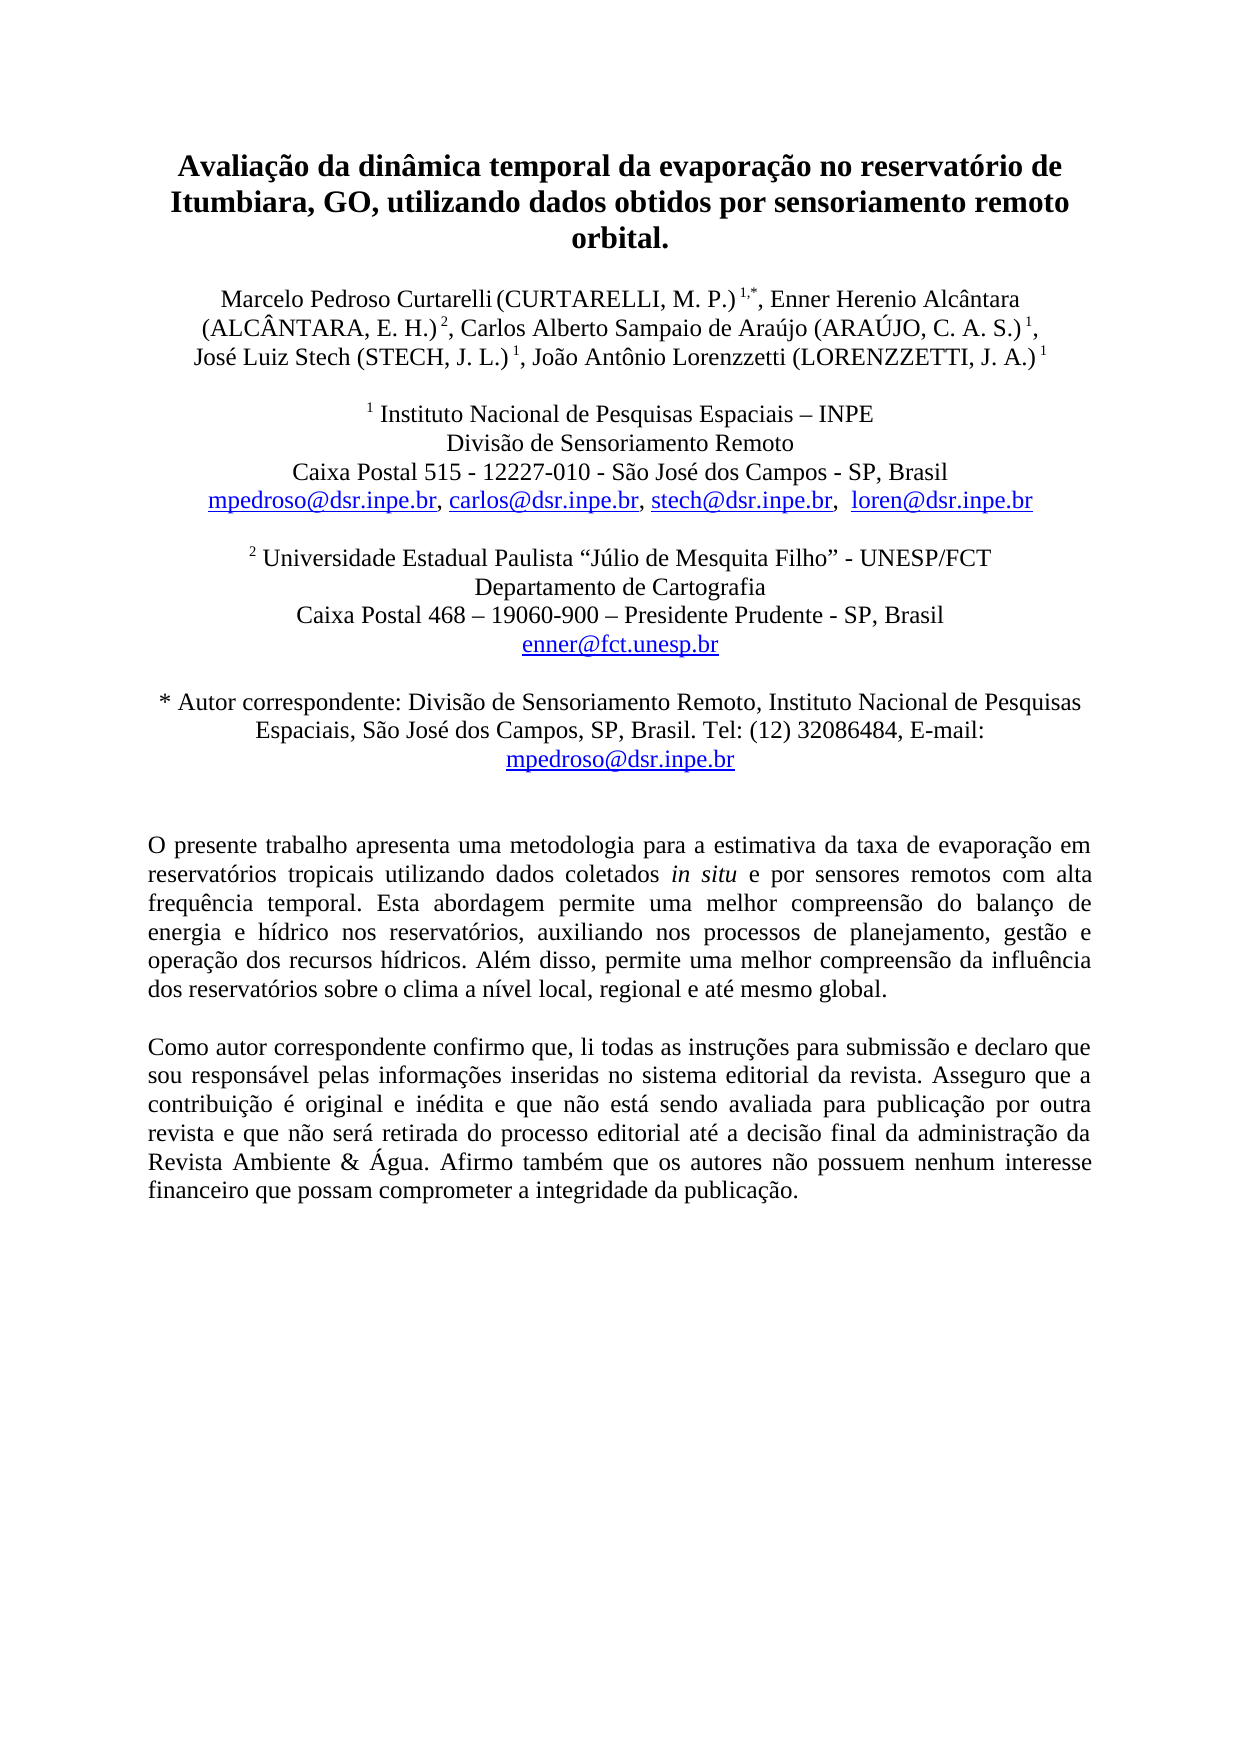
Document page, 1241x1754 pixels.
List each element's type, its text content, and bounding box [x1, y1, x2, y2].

text Como autor correspondente confirmo que, li todas as instruções para submissão e declaro que sou responsável pelas informações inseridas no sistema editorial da revista. Asseguro que a contribuição é original e inédita e que não está sendo avaliada para publicação por outra revista e que não será retirada do processo editorial até a decisão final da administração da Revista Ambiente & Água. Afirmo também que os autores não possuem nenhum interesse financeiro que possam comprometer a integridade da publicação. [148, 1032, 1092, 1204]
text Departamento de Cartografia [148, 572, 1092, 601]
text Caixa Postal 468 – 19060-900 – Presidente Prudente - SP, Brasil [148, 601, 1092, 629]
text 2 Universidade Estadual Paulista “Júlio de Mesquita Filho” - UNESP/FCT [148, 543, 1092, 572]
text Marcelo Pedroso Curtarelli (CURTARELLI, M. P.) 1,*, Enner Herenio Alcântara (ALCÂNTARA, E. H.) 2, Carlos Alberto Sampaio de Araújo (ARAÚJO, C. A. S.) 1, [148, 284, 1092, 342]
text Divisão de Sensoriamento Remoto [148, 428, 1092, 457]
text O presente trabalho apresenta uma metodologia para a estimativa da taxa de evaporação em reservatórios tropicais utilizando dados coletados in situ e por sensores remotos com alta frequência temporal. Esta abordagem permite uma melhor compreensão do balanço de energia e hídrico nos reservatórios, auxiliando nos processos de planejamento, gestão e operação dos recursos hídricos. Além disso, permite uma melhor compreensão da influência dos reservatórios sobre o clima a nível local, regional e até mesmo global. [148, 831, 1092, 1003]
text enner@fct.unesp.br [148, 629, 1092, 658]
text 1 Instituto Nacional de Pesquisas Espaciais – INPE [148, 399, 1092, 428]
text José Luiz Stech (STECH, J. L.) 1, João Antônio Lorenzzetti (LORENZZETTI, J. A.) 1 [148, 342, 1092, 371]
text Avaliação da dinâmica temporal da evaporação no reservatório de Itumbiara, GO, utilizando dados obtidos por sensoriamento remoto orbital. [148, 148, 1092, 256]
text mpedroso@dsr.inpe.br, carlos@dsr.inpe.br, stech@dsr.inpe.br, loren@dsr.inpe.br [148, 486, 1092, 514]
text * Autor correspondente: Divisão de Sensoriamento Remoto, Instituto Nacional de Pesquisas Espaciais, São José dos Campos, SP, Brasil. Tel: (12) 32086484, E-mail: mpedroso@dsr.inpe.br [148, 687, 1092, 773]
text Caixa Postal 515 - 12227-010 - São José dos Campos - SP, Brasil [148, 457, 1092, 486]
